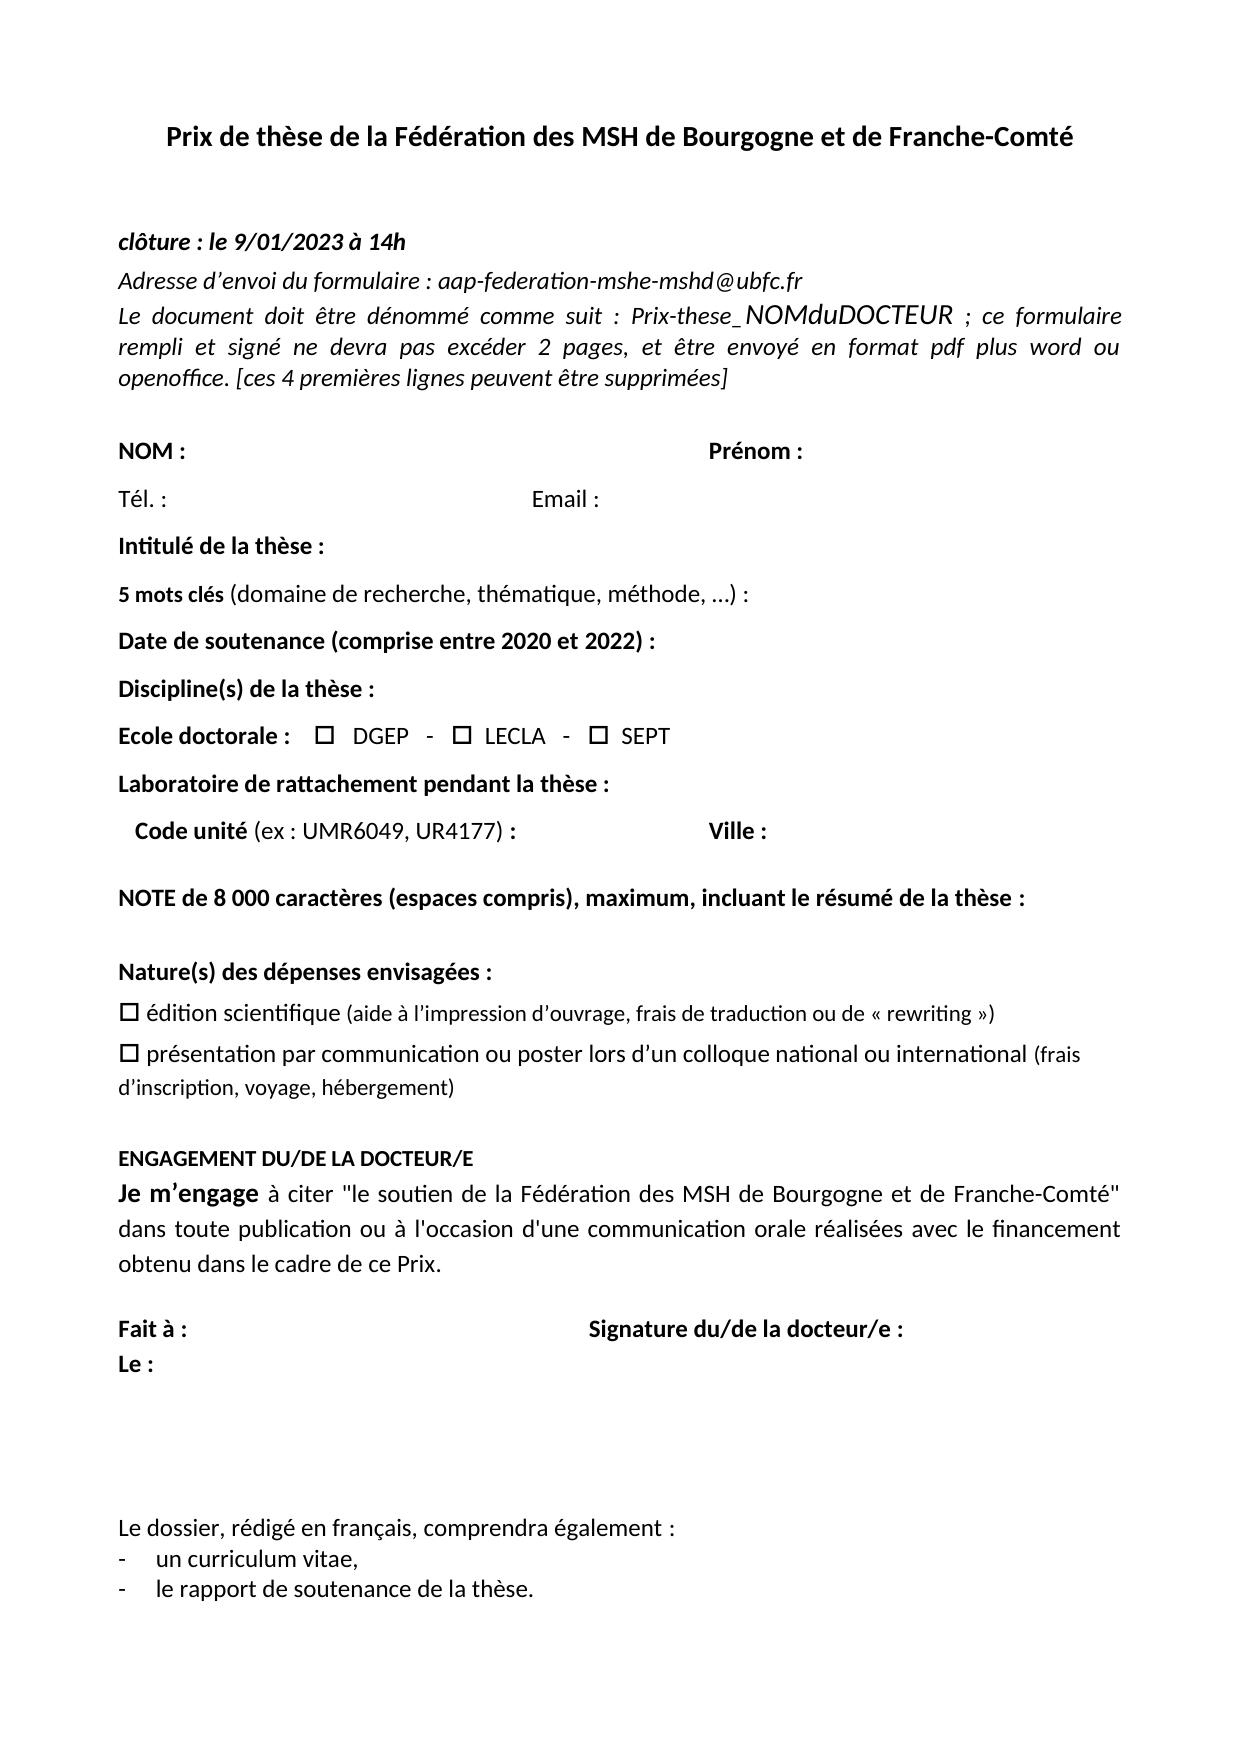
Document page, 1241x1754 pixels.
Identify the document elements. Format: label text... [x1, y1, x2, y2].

text Discipline(s) de la thèse : [118, 673, 1122, 703]
text NOTE de 8 000 caractères (espaces compris), maximum, incluant le résumé de la thèse : [118, 882, 1122, 913]
subtitle Prix de thèse de la Fédération des MSH de Bourgogne et de Franche-Comté [118, 118, 1122, 154]
text édition scientifique (aide à l’impression d’ouvrage, frais de traduction ou de « rewriting ») [118, 997, 1122, 1028]
subtitle clôture : le 9/01/2023 à 14h [118, 226, 1122, 257]
list un curriculum vitae, [118, 1543, 1122, 1573]
text présentation par communication ou poster lors d’un colloque national ou international (frais d’inscription, voyage, hébergement) [118, 1038, 1122, 1101]
text Date de soutenance (comprise entre 2020 et 2022) : [118, 625, 1122, 656]
text 5 mots clés (domaine de recherche, thématique, méthode, …) : [118, 578, 1122, 608]
text Le : [118, 1348, 1122, 1379]
text Adresse d’envoi du formulaire : aap-federation-mshe-mshd@ubfc.fr [118, 265, 1122, 296]
text Laboratoire de rattachement pendant la thèse : [118, 768, 1122, 798]
text NOM : Prénom : [118, 435, 1122, 466]
text Fait à : Signature du/de la docteur/e : [118, 1313, 1122, 1344]
text Tél. : Email : [118, 483, 1122, 513]
text Le document doit être dénommé comme suit : Prix-these_NOMduDOCTEUR ; ce formulaire rempli et signé ne devra pas excéder 2 pages, et être envoyé en format pdf plus word ou openoffice. [ces 4 premières lignes peuvent être supprimées] [118, 296, 1122, 392]
text Intitulé de la thèse : [118, 530, 1122, 561]
text Code unité (ex : UMR6049, UR4177) : Ville : [118, 815, 1122, 846]
list le rapport de soutenance de la thèse. [118, 1573, 1122, 1604]
text ENGAGEMENT DU/DE LA DOCTEUR/E [118, 1144, 1122, 1172]
text Ecole doctorale : DGEP - LECLA - SEPT [118, 720, 1122, 751]
text Le dossier, rédigé en français, comprendra également : [118, 1512, 1122, 1543]
text Je m’engage à citer "le soutien de la Fédération des MSH de Bourgogne et de Franche-Comté" dans toute publication ou à l'occasion d'une communication orale réalisées avec le financement obtenu dans le cadre de ce Prix. [118, 1176, 1122, 1279]
text Nature(s) des dépenses envisagées : [118, 956, 1122, 986]
